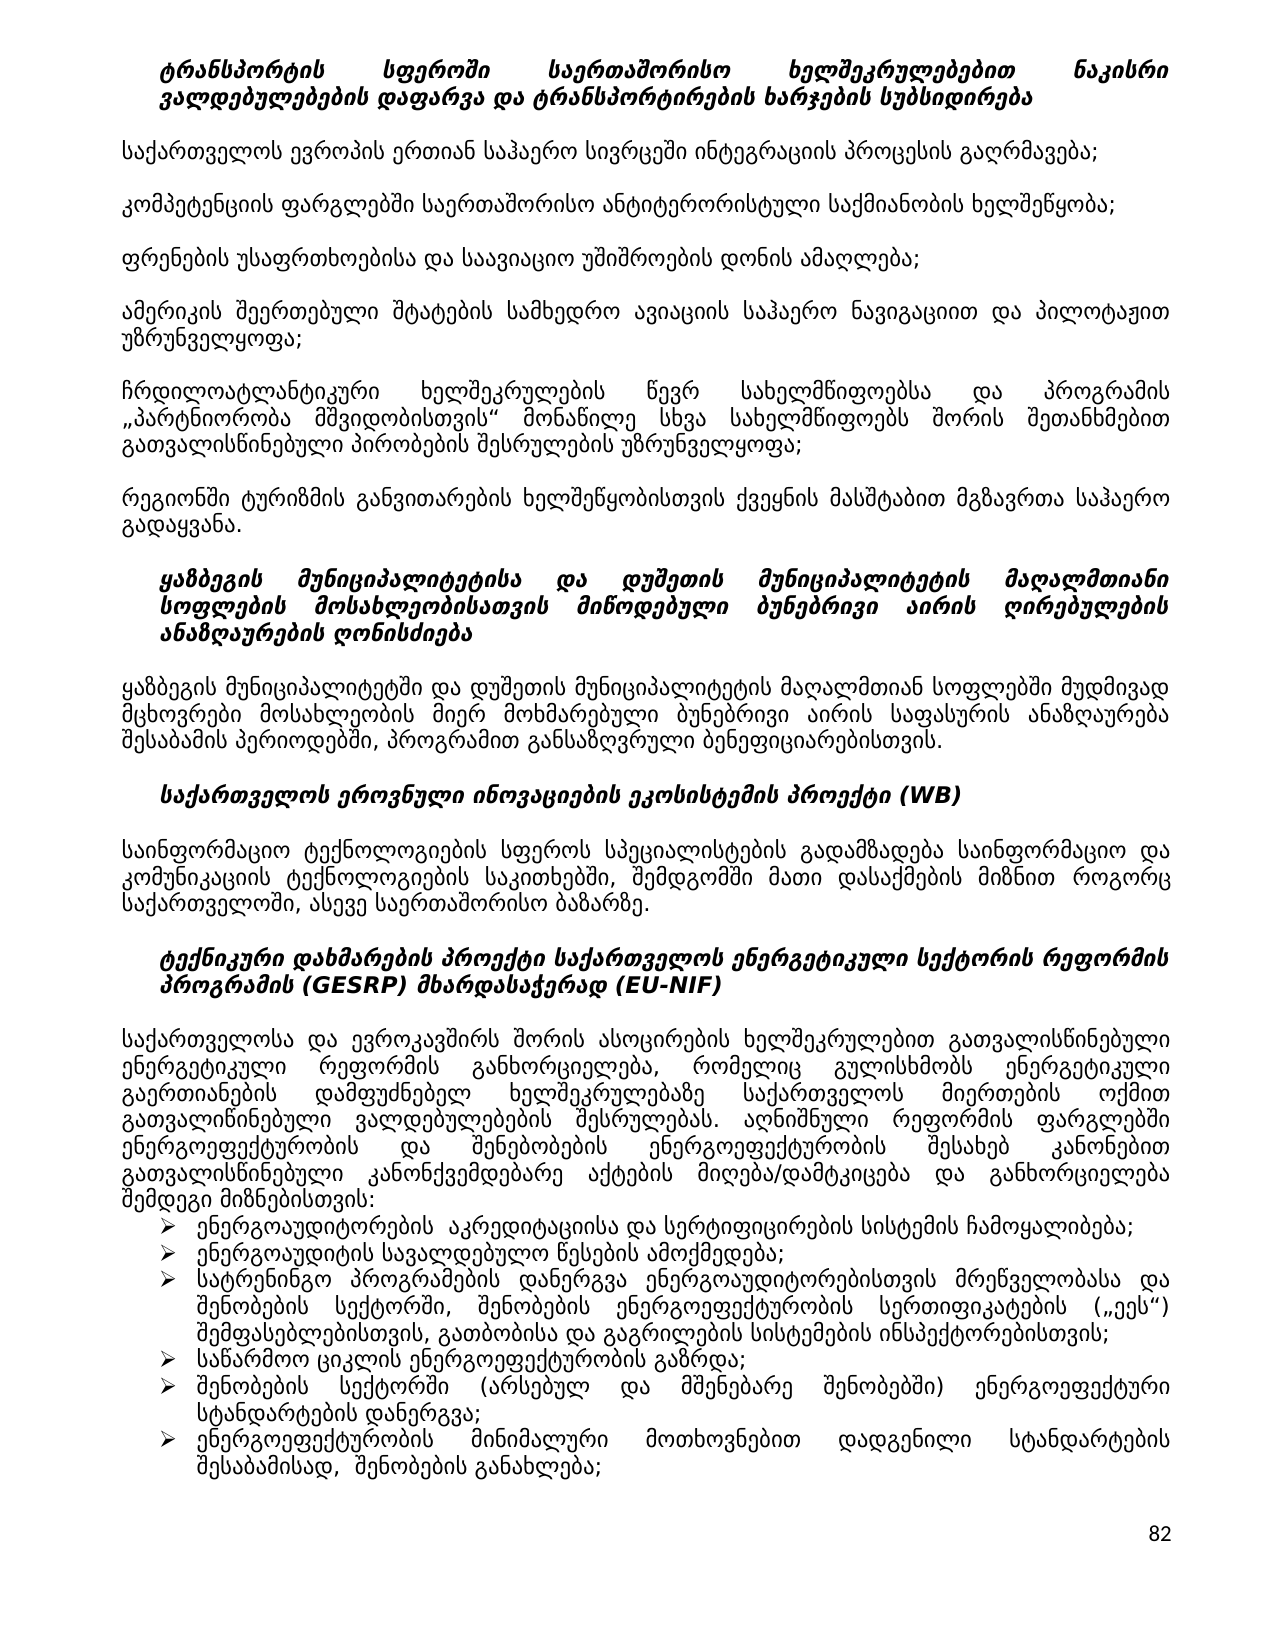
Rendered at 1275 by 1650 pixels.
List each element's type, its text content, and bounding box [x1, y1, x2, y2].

text ჩრდილოატლანტიკური ხელშეკრულების წევრ სახელმწიფოებსა და პროგრამის „პარტნიორობა მშვიდობისთვის“ მონაწილე სხვა სახელმწიფოებს შორის შეთანხმებით გათვალისწინებული პირობების შესრულების უზრუნველყოფა; [121, 378, 1171, 458]
subtitle საქართველოს ეროვნული ინოვაციების ეკოსისტემის პროექტი (WB) [159, 782, 1171, 809]
list ენერგოაუდიტის სავალდებულო წესების ამოქმედება; [159, 1240, 1171, 1266]
text რეგიონში ტურიზმის განვითარების ხელშეწყობისთვის ქვეყნის მასშტაბით მგზავრთა საჰაერო გადაყვანა. [121, 485, 1171, 538]
list ენერგოაუდიტორების აკრედიტაციისა და სერტიფიცირების სისტემის ჩამოყალიბება; [159, 1213, 1171, 1240]
list სატრენინგო პროგრამების დანერგვა ენერგოაუდიტორებისთვის მრეწველობასა და შენობების სექტორში, შენობების ენერგოეფექტურობის სერთიფიკატების („ეეს“) შემფასებლებისთვის, გათბობისა და გაგრილების სისტემების ინსპექტორებისთვის; [159, 1266, 1171, 1346]
subtitle ყაზბეგის მუნიციპალიტეტისა და დუშეთის მუნიციპალიტეტის მაღალმთიანი სოფლების მოსახლეობისათვის მიწოდებული ბუნებრივი აირის ღირებულების ანაზღაურების ღონისძიება [159, 566, 1171, 646]
text საქართველოს ევროპის ერთიან საჰაერო სივრცეში ინტეგრაციის პროცესის გაღრმავება; [121, 138, 1171, 165]
text საქართველოსა და ევროკავშირს შორის ასოცირების ხელშეკრულებით გათვალისწინებული ენერგეტიკული რეფორმის განხორციელება, რომელიც გულისხმობს ენერგეტიკული გაერთიანების დამფუძნებელ ხელშეკრულებაზე საქართველოს მიერთების ოქმით გათვალიწინებული ვალდებულებების შესრულებას. აღნიშნული რეფორმის ფარგლებში ენერგოეფექტურობის და შენებობების ენერგოეფექტურობის შესახებ კანონებით გათვალისწინებული კანონქვემდებარე აქტების მიღება/დამტკიცება და განხორციელება შემდეგი მიზნებისთვის: [121, 1026, 1171, 1213]
text ყაზბეგის მუნიციპალიტეტში და დუშეთის მუნიციპალიტეტის მაღალმთიან სოფლებში მუდმივად მცხოვრები მოსახლეობის მიერ მოხმარებული ბუნებრივი აირის საფასურის ანაზღაურება შესაბამის პერიოდებში, პროგრამით განსაზღვრული ბენეფიციარებისთვის. [121, 674, 1171, 754]
list შენობების სექტორში (არსებულ და მშენებარე შენობებში) ენერგოეფექტური სტანდარტების დანერგვა; [159, 1373, 1171, 1426]
text კომპეტენციის ფარგლებში საერთაშორისო ანტიტერორისტული საქმიანობის ხელშეწყობა; [121, 192, 1171, 218]
list ენერგოეფექტურობის მინიმალური მოთხოვნებით დადგენილი სტანდარტების შესაბამისად, შენობების განახლება; [159, 1426, 1171, 1480]
list საწარმოო ციკლის ენერგოეფექტურობის გაზრდა; [159, 1346, 1171, 1373]
subtitle ტრანსპორტის სფეროში საერთაშორისო ხელშეკრულებებით ნაკისრი ვალდებულებების დაფარვა და ტრანსპორტირების ხარჯების სუბსიდირება [159, 57, 1171, 110]
text ფრენების უსაფრთხოებისა და საავიაციო უშიშროების დონის ამაღლება; [121, 245, 1171, 272]
text ამერიკის შეერთებული შტატების სამხედრო ავიაციის საჰაერო ნავიგაციით და პილოტაჟით უზრუნველყოფა; [121, 298, 1171, 352]
text საინფორმაციო ტექნოლოგიების სფეროს სპეციალისტების გადამზადება საინფორმაციო და კომუნიკაციის ტექნოლოგიების საკითხებში, შემდგომში მათი დასაქმების მიზნით როგორც საქართველოში, ასევე საერთაშორისო ბაზარზე. [121, 837, 1171, 917]
subtitle ტექნიკური დახმარების პროექტი საქართველოს ენერგეტიკული სექტორის რეფორმის პროგრამის (GESRP) მხარდასაჭერად (EU-NIF) [159, 945, 1171, 998]
